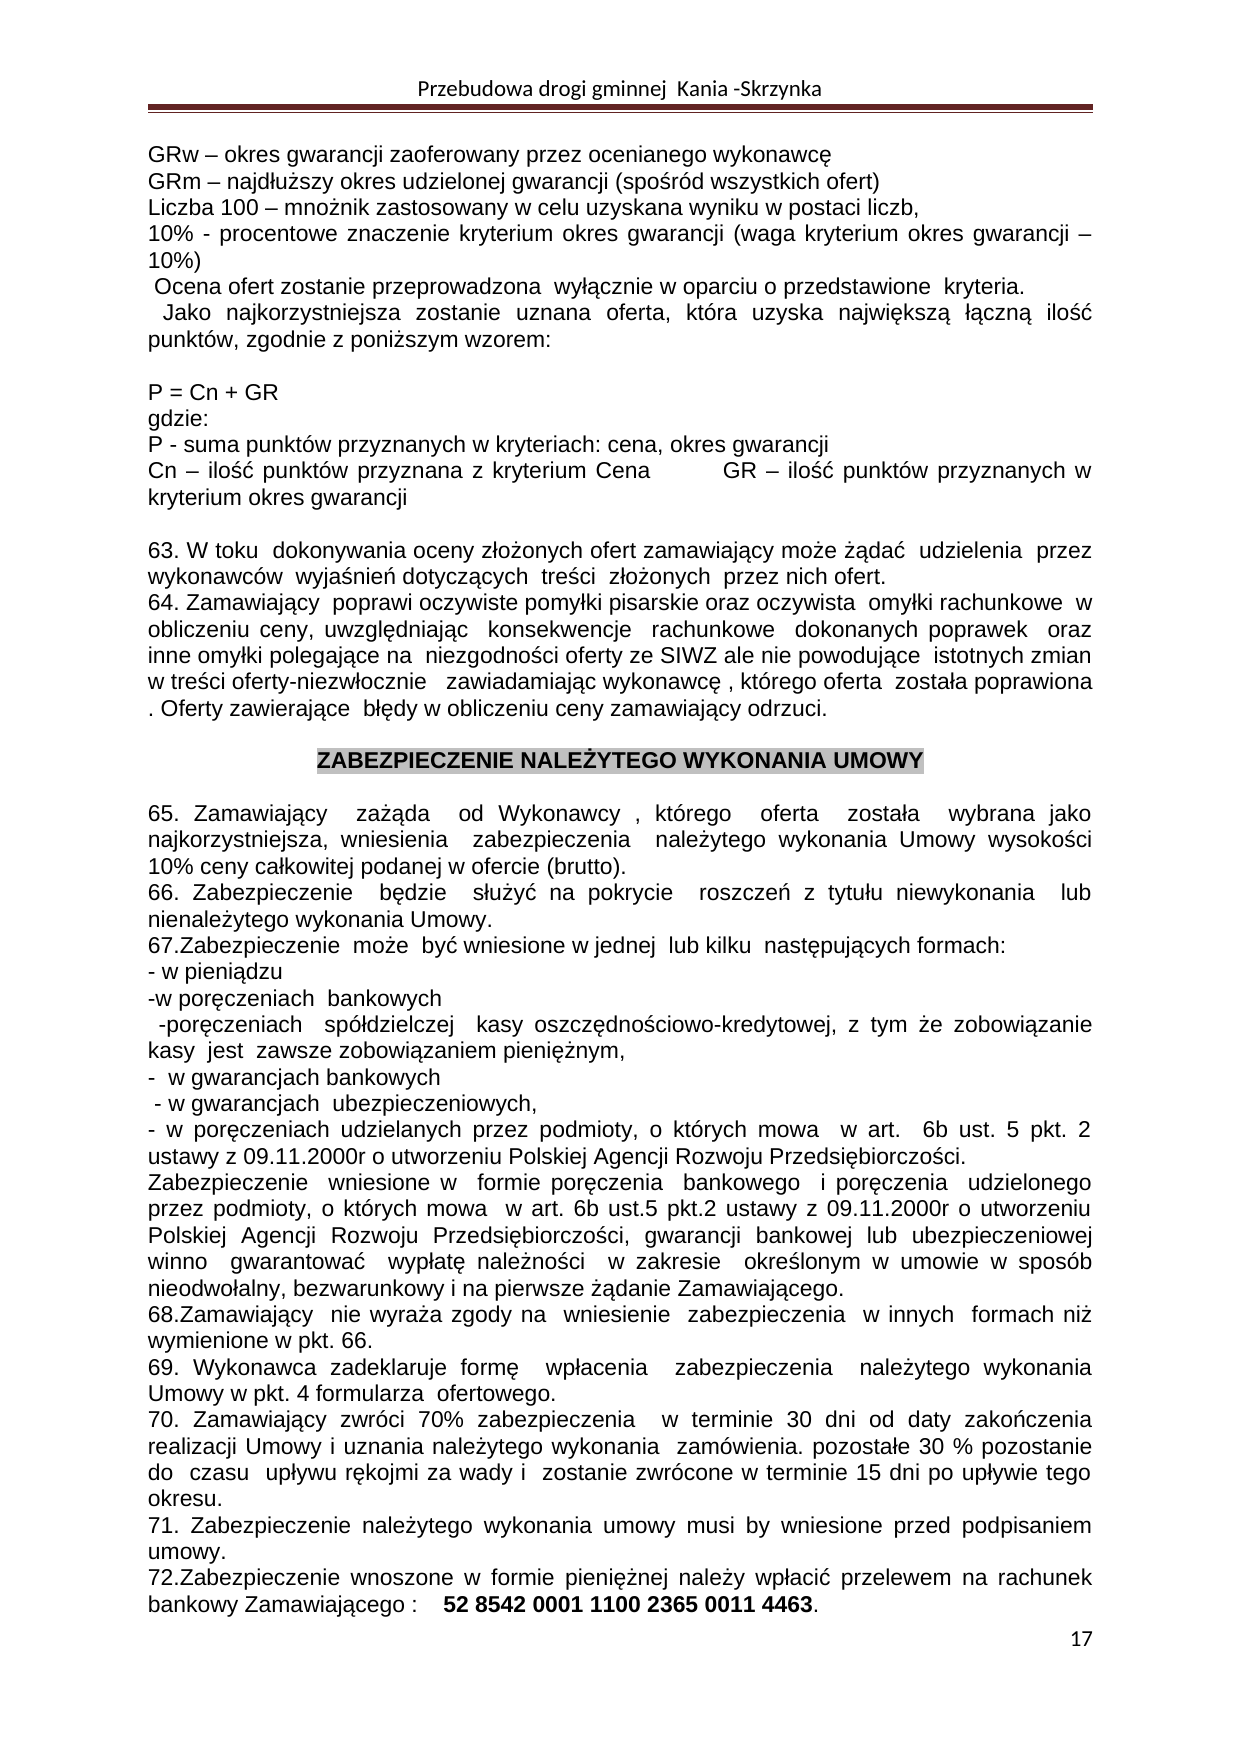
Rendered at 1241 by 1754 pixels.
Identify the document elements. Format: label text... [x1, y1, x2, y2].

text P = Cn + GR [148, 378, 1093, 405]
text 71. Zabezpieczenie należytego wykonania umowy musi by wniesione przed podpisaniem umowy. [148, 1512, 1093, 1564]
text Liczba 100 – mnożnik zastosowany w celu uzyskana wyniku w postaci liczb, [148, 194, 1093, 220]
text 10% - procentowe znaczenie kryterium okres gwarancji (waga kryterium okres gwarancji – 10%) [148, 220, 1093, 273]
text -w poręczeniach bankowych [148, 984, 1093, 1011]
text Jako najkorzystniejsza zostanie uznana oferta, która uzyska największą łączną ilość punktów, zgodnie z poniższym wzorem: [148, 299, 1093, 352]
text 69. Wykonawca zadeklaruje formę wpłacenia zabezpieczenia należytego wykonania Umowy w pkt. 4 formularza ofertowego. [148, 1353, 1093, 1406]
text - w gwarancjach bankowych [148, 1064, 1093, 1090]
text Zabezpieczenie wniesione w formie poręczenia bankowego i poręczenia udzielonego przez podmioty, o których mowa w art. 6b ust.5 pkt.2 ustawy z 09.11.2000r o utworzeniu Polskiej Agencji Rozwoju Przedsiębiorczości, gwarancji bankowej lub ubezpieczeniowej winno gwarantować wypłatę należności w zakresie określonym w umowie w sposób nieodwołalny, bezwarunkowy i na pierwsze żądanie Zamawiającego. [148, 1169, 1093, 1301]
text 65. Zamawiający zażąda od Wykonawcy , którego oferta została wybrana jako najkorzystniejsza, wniesienia zabezpieczenia należytego wykonania Umowy wysokości 10% ceny całkowitej podanej w ofercie (brutto). [148, 800, 1093, 879]
text 67.Zabezpieczenie może być wniesione w jednej lub kilku następujących formach: [148, 932, 1093, 958]
text 72.Zabezpieczenie wnoszone w formie pieniężnej należy wpłacić przelewem na rachunek bankowy Zamawiającego : 52 8542 0001 1100 2365 0011 4463. [148, 1564, 1093, 1617]
text 64. Zamawiający poprawi oczywiste pomyłki pisarskie oraz oczywista omyłki rachunkowe w obliczeniu ceny, uwzględniając konsekwencje rachunkowe dokonanych poprawek oraz inne omyłki polegające na niezgodności oferty ze SIWZ ale nie powodujące istotnych zmian w treści oferty-niezwłocznie zawiadamiając wykonawcę , którego oferta została poprawiona . Oferty zawierające błędy w obliczeniu ceny zamawiający odrzuci. [148, 589, 1093, 721]
text - w gwarancjach ubezpieczeniowych, [148, 1090, 1093, 1116]
text Cn – ilość punktów przyznana z kryterium Cena GR – ilość punktów przyznanych w kryterium okres gwarancji [148, 457, 1093, 510]
text 70. Zamawiający zwróci 70% zabezpieczenia w terminie 30 dni od daty zakończenia realizacji Umowy i uznania należytego wykonania zamówienia. pozostałe 30 % pozostanie do czasu upływu rękojmi za wady i zostanie zwrócone w terminie 15 dni po upływie tego okresu. [148, 1406, 1093, 1512]
text P - suma punktów przyznanych w kryteriach: cena, okres gwarancji [148, 431, 1093, 457]
text 68.Zamawiający nie wyraża zgody na wniesienie zabezpieczenia w innych formach niż wymienione w pkt. 66. [148, 1301, 1093, 1353]
text -poręczeniach spółdzielczej kasy oszczędnościowo-kredytowej, z tym że zobowiązanie kasy jest zawsze zobowiązaniem pieniężnym, [148, 1011, 1093, 1064]
text Ocena ofert zostanie przeprowadzona wyłącznie w oparciu o przedstawione kryteria. [148, 273, 1093, 299]
text 63. W toku dokonywania oceny złożonych ofert zamawiający może żądać udzielenia przez wykonawców wyjaśnień dotyczących treści złożonych przez nich ofert. [148, 537, 1093, 589]
text gdzie: [148, 405, 1093, 431]
text ZABEZPIECZENIE NALEŻYTEGO WYKONANIA UMOWY [148, 747, 1093, 774]
text - w poręczeniach udzielanych przez podmioty, o których mowa w art. 6b ust. 5 pkt. 2 ustawy z 09.11.2000r o utworzeniu Polskiej Agencji Rozwoju Przedsiębiorczości. [148, 1116, 1093, 1169]
text GRm – najdłuższy okres udzielonej gwarancji (spośród wszystkich ofert) [148, 168, 1093, 194]
text - w pieniądzu [148, 958, 1093, 984]
text 66. Zabezpieczenie będzie służyć na pokrycie roszczeń z tytułu niewykonania lub nienależytego wykonania Umowy. [148, 879, 1093, 932]
text GRw – okres gwarancji zaoferowany przez ocenianego wykonawcę [148, 141, 1093, 168]
